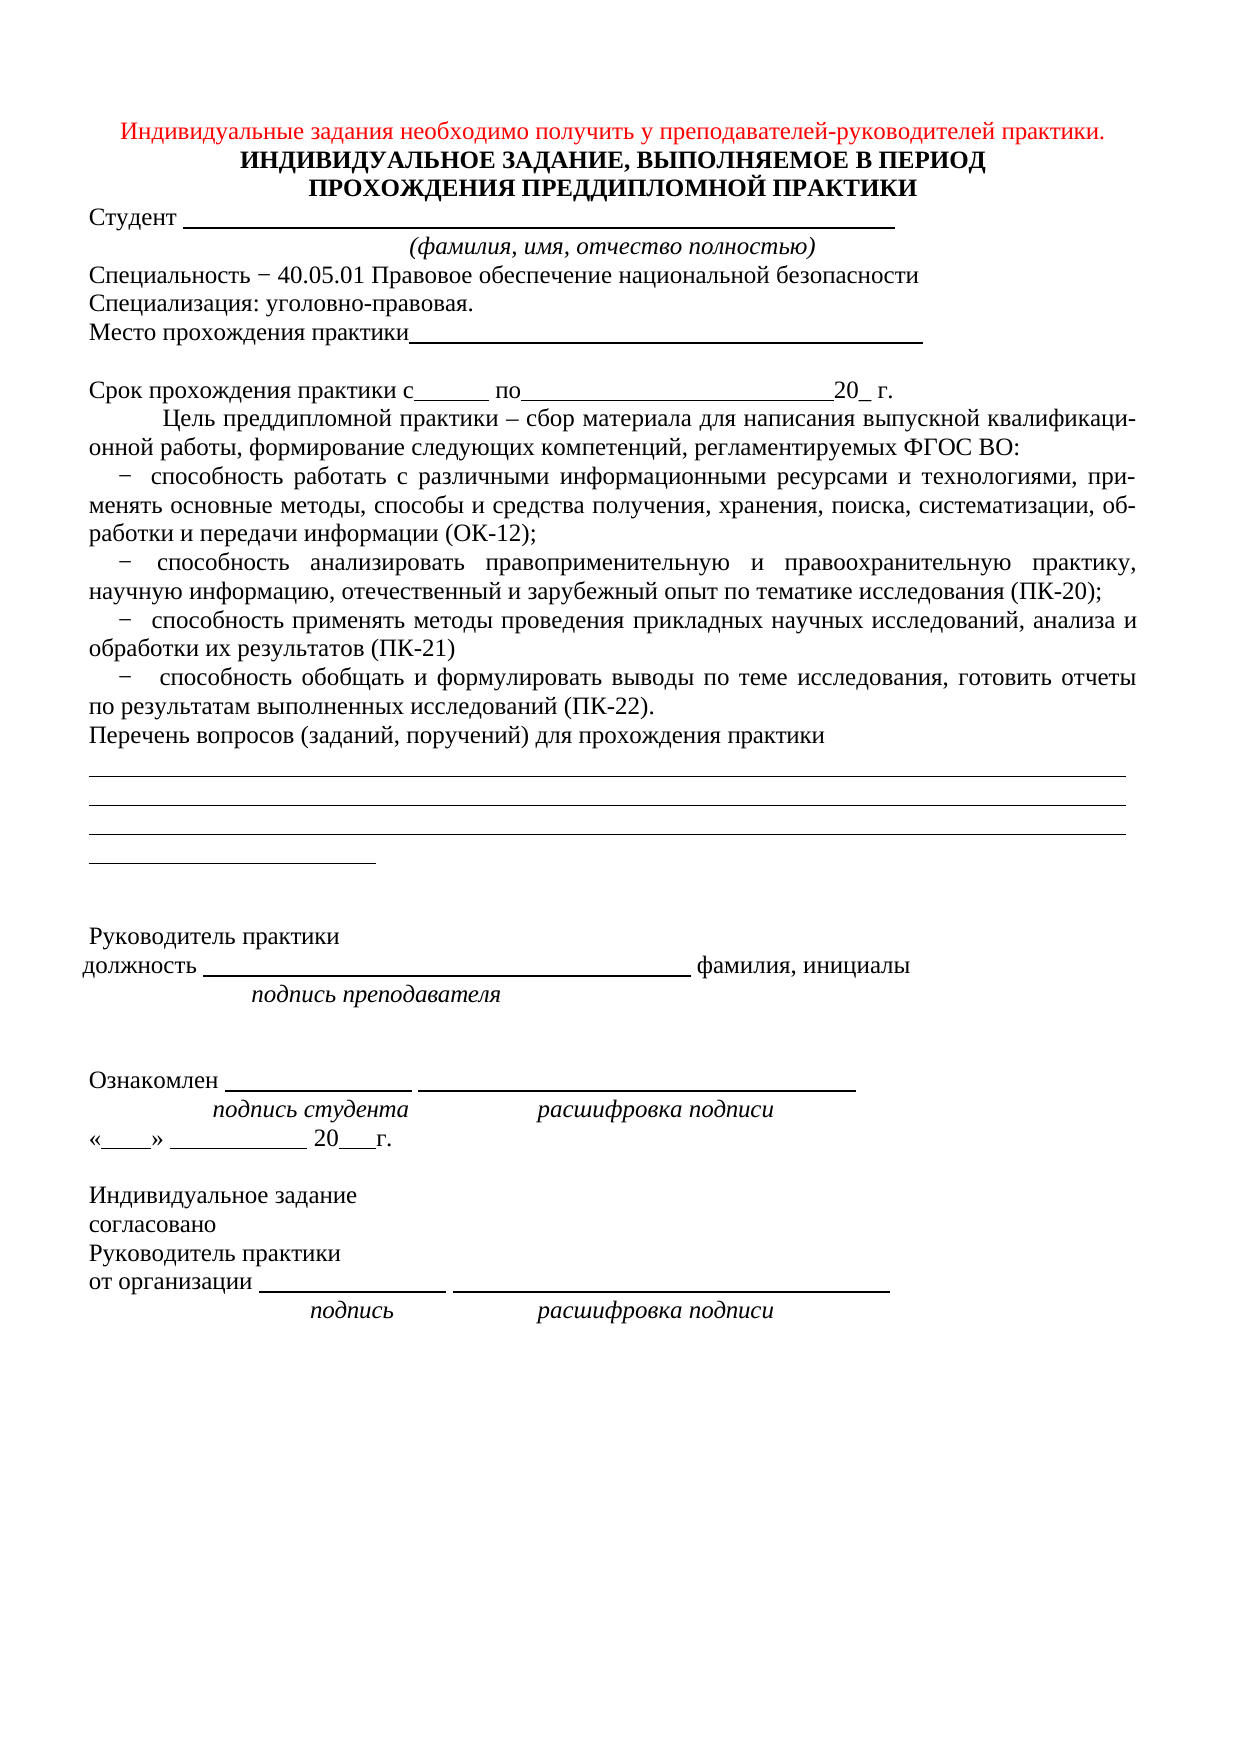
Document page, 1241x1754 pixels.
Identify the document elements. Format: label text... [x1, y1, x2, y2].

text − способность работать с различными информационными ресурсами и технологиями, при- менять основные методы, способы и средства получения, хранения, поиска, систематизации, об- работки и передачи информации (ОК-12); [88, 461, 1137, 547]
text подпись расшифровка подписи [310, 1295, 1148, 1324]
text подпись преподавателя [251, 979, 1148, 1008]
text ИНДИВИДУАЛЬНОЕ ЗАДАНИЕ, ВЫПОЛНЯЕМОЕ В ПЕРИОД ПРОХОЖДЕНИЯ ПРЕДДИПЛОМНОЙ ПРАКТИКИ [239, 145, 986, 202]
text Руководитель практики [88, 921, 1148, 950]
text « » 20 г. [88, 1123, 1148, 1151]
text (фамилия, имя, отчество полностью) Специальность − 40.05.01 Правовое обеспечение национальной безопасности Специализация: уголовно-правовая. [88, 231, 968, 317]
text Индивидуальные задания необходимо получить у преподавателей-руководителей практики. [77, 116, 1148, 145]
text Индивидуальное задание согласовано Руководитель практики [88, 1180, 361, 1266]
text − способность применять методы проведения прикладных научных исследований, анализа и обработки их результатов (ПК-21) [88, 605, 1137, 662]
text от организации [88, 1266, 1148, 1295]
text − способность обобщать и формулировать выводы по теме исследования, готовить отчеты по результатам выполненных исследований (ПК-22). [88, 662, 1137, 720]
text Цель преддипломной практики – сбор материала для написания выпускной квалификаци- онной работы, формирование следующих компетенций, регламентируемых ФГОС ВО: [88, 403, 1137, 461]
text Студент [88, 202, 1148, 231]
text Перечень вопросов (заданий, поручений) для прохождения практики [88, 720, 1148, 748]
text − способность анализировать правоприменительную и правоохранительную практику, научную информацию, отечественный и зарубежный опыт по тематике исследования (ПК-20); [88, 547, 1137, 605]
text подпись студента расшифровка подписи [212, 1094, 1148, 1123]
text Ознакомлен [88, 1065, 1148, 1094]
text Срок прохождения практики с по 20_ г. [88, 375, 1148, 403]
text Место прохождения практики [88, 317, 1148, 346]
text должность фамилия, инициалы [82, 950, 1148, 979]
